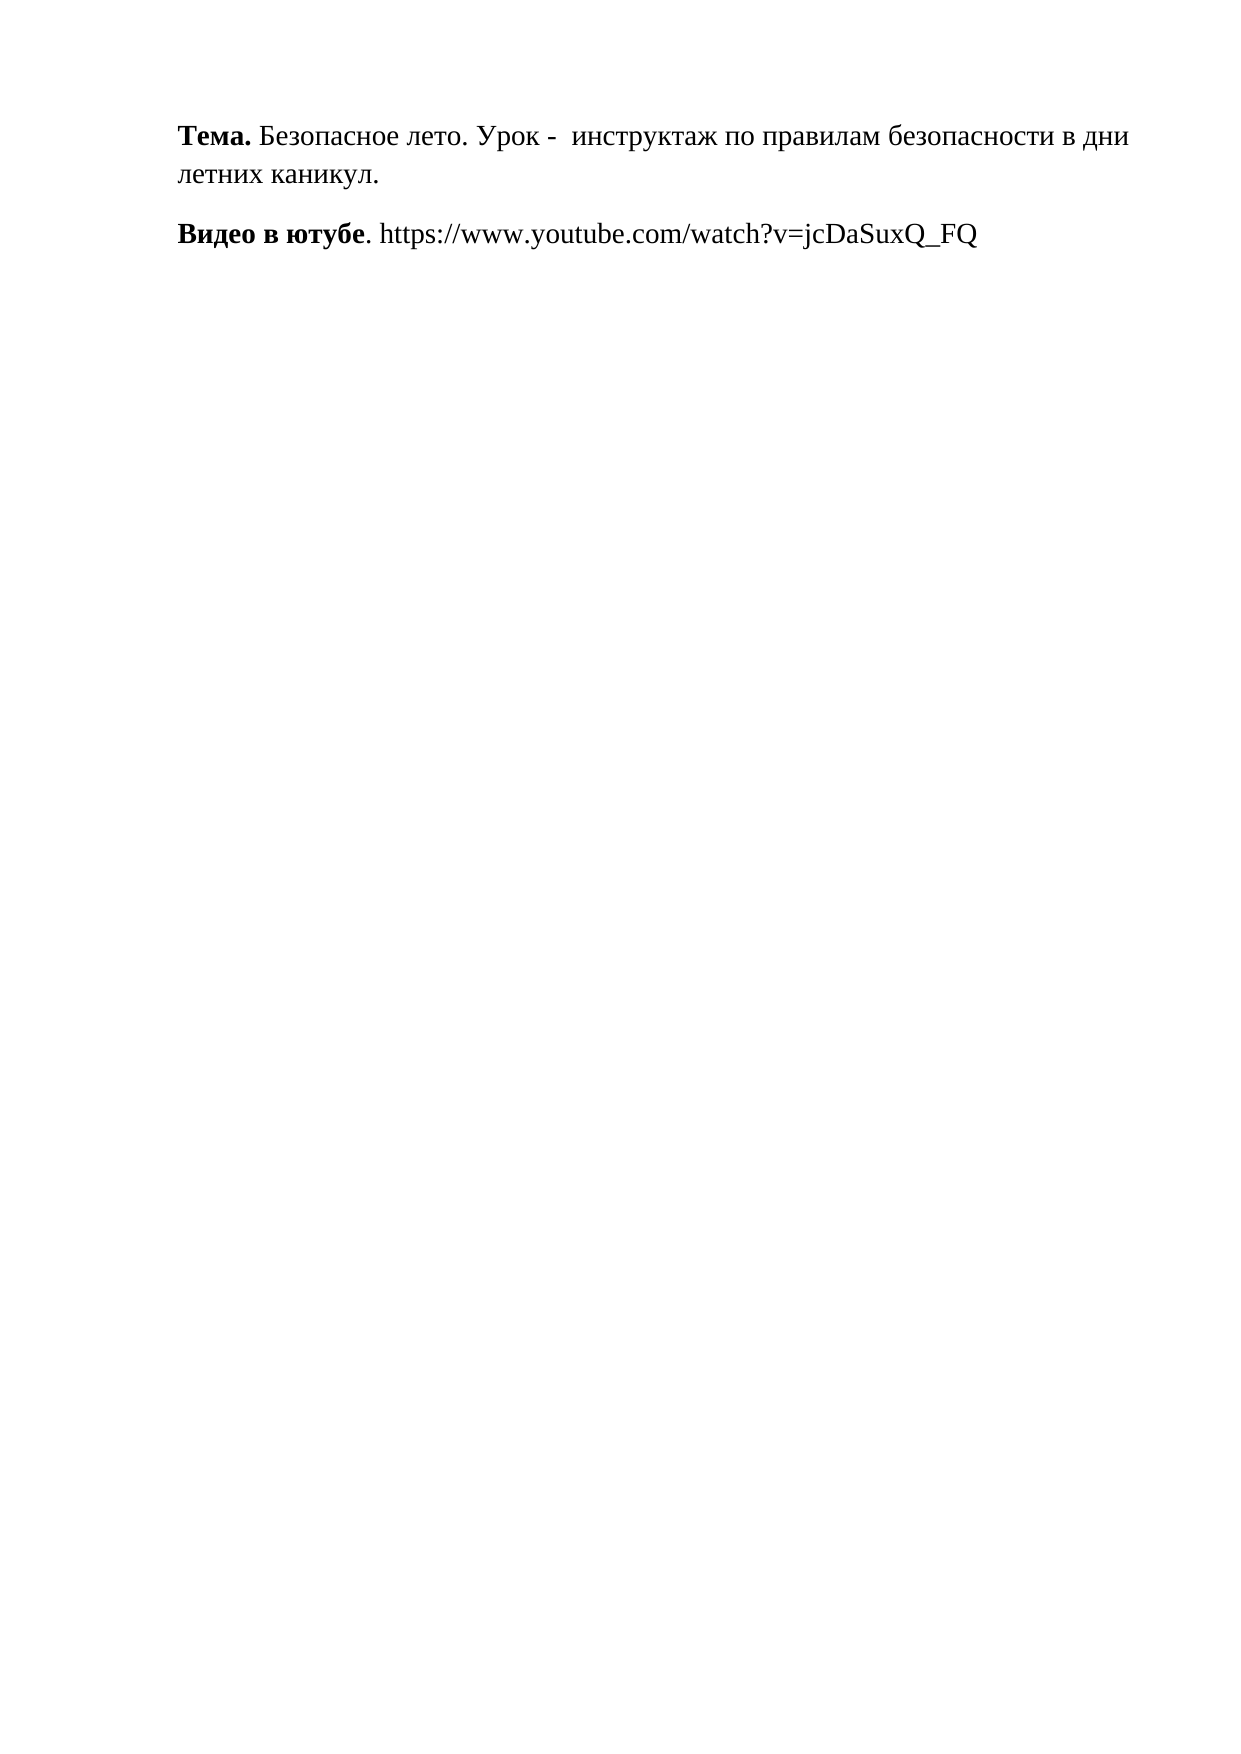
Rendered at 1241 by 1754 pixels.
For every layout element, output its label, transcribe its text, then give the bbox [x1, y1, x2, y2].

text Тема. Безопасное лето. Урок - инструктаж по правилам безопасности в дни летних каникул. [177, 118, 1152, 190]
text Видео в ютубе. https://www.youtube.com/watch?v=jcDaSuxQ_FQ [177, 216, 1152, 249]
